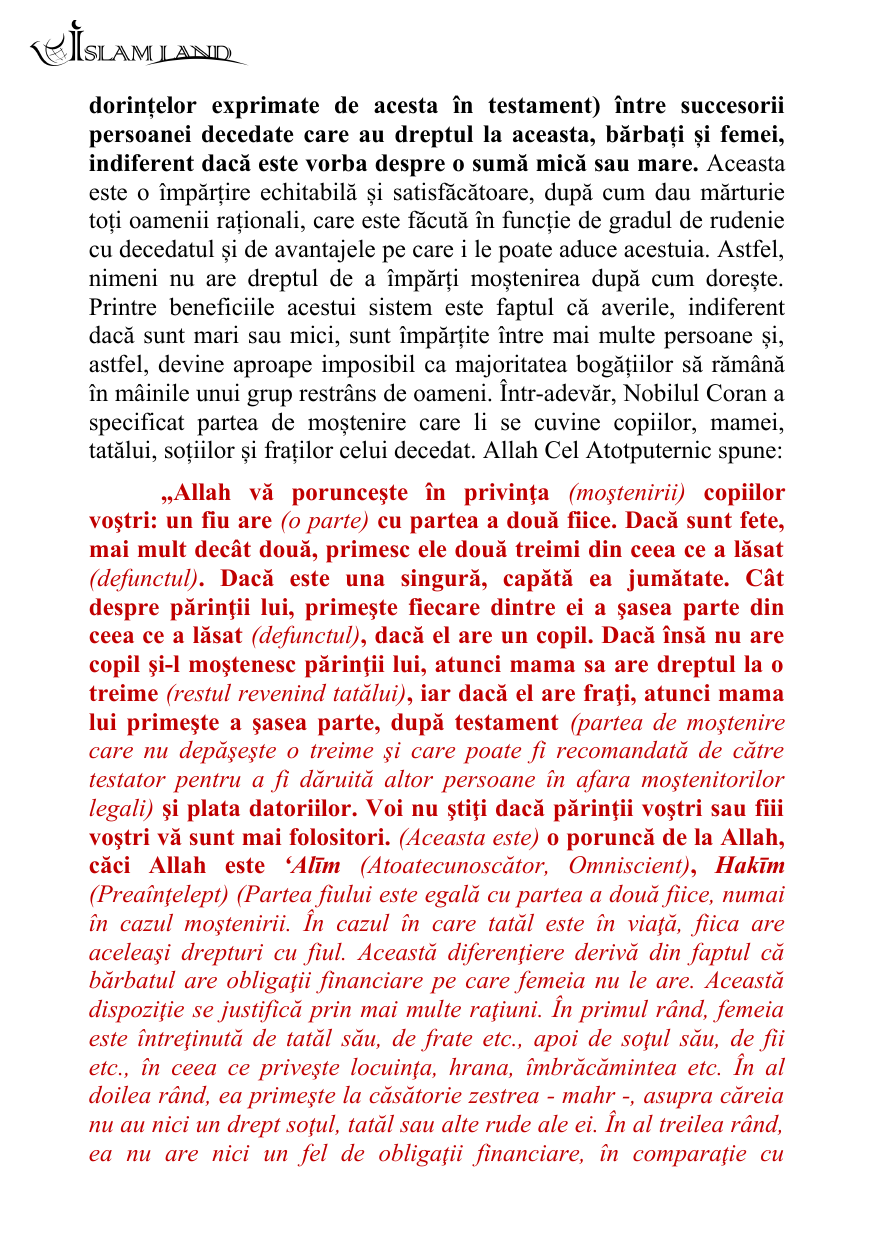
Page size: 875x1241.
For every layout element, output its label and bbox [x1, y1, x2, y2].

text [89, 90, 785, 464]
text [89, 477, 785, 1167]
picture [29, 20, 249, 66]
